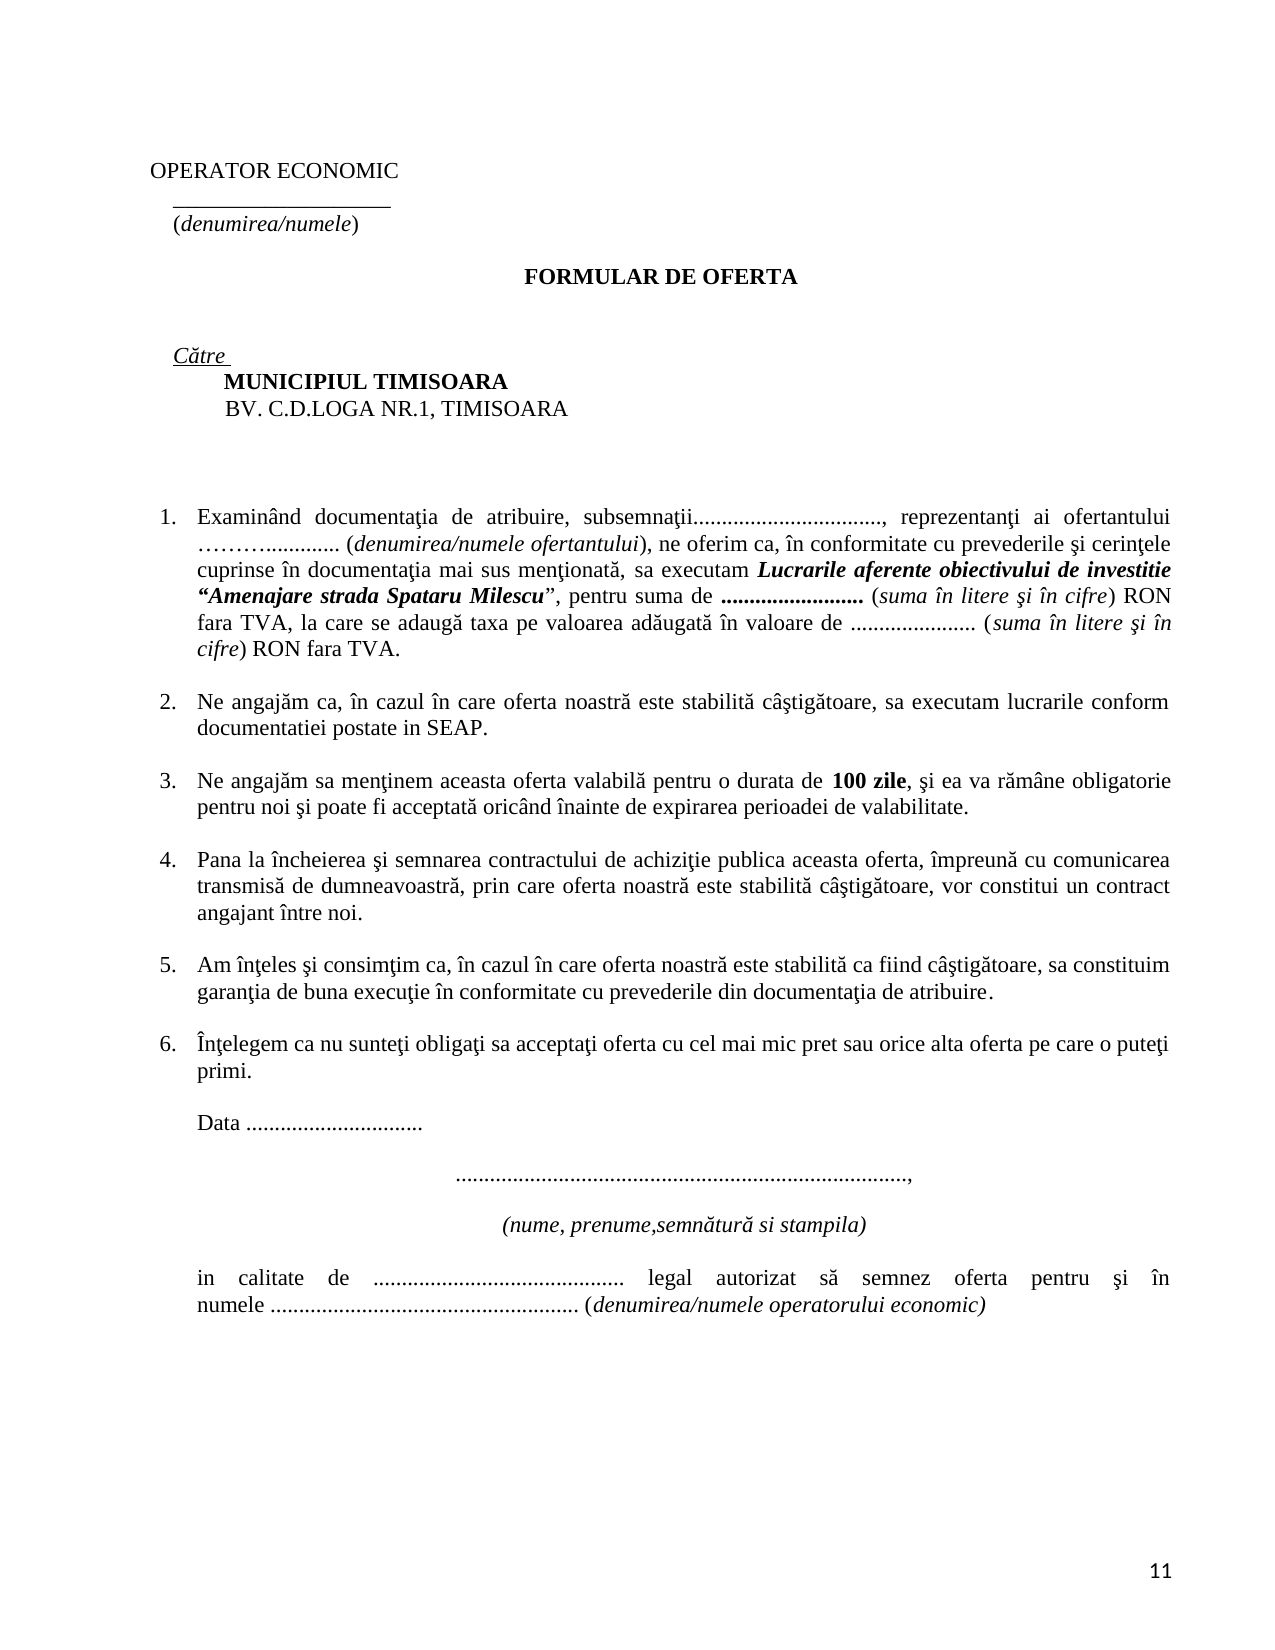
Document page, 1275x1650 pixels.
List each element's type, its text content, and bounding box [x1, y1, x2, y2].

list Înţelegem ca nu sunteţi obligaţi sa acceptaţi oferta cu cel mai mic pret sau orice alta oferta pe care o puteţi primi. [159, 1030, 1172, 1083]
list Examinând documentaţia de atribuire, subsemnaţii................................., reprezentanţi ai ofertantului ………............. (denumirea/numele ofertantului), ne oferim ca, în conformitate cu prevederile şi cerinţele cuprinse în documentaţia mai sus menţionată, sa executam Lucrarile aferente obiectivului de investitie “Amenajare strada Spataru Milescu”, pentru suma de ......................... (suma în litere şi în cifre) RON fara TVA, la care se adaugă taxa pe valoarea adăugată în valoare de ...................... (suma în litere şi în cifre) RON fara TVA. [159, 503, 1172, 661]
text (denumirea/numele) [150, 210, 1172, 236]
text MUNICIPIUL TIMISOARA [150, 368, 1172, 394]
text (nume, prenume,semnătură si stampila) [197, 1212, 1172, 1238]
list Ne angajăm ca, în cazul în care oferta noastră este stabilită câştigătoare, sa executam lucrarile conform documentatiei postate in SEAP. [159, 688, 1172, 741]
list Pana la încheierea şi semnarea contractului de achiziţie publica aceasta oferta, împreună cu comunicarea transmisă de dumneavoastră, prin care oferta noastră este stabilită câştigătoare, vor constitui un contract angajant între noi. [159, 846, 1172, 925]
text Către [150, 342, 1172, 368]
text in calitate de ............................................ legal autorizat să semnez oferta pentru şi în numele ...................................................... (denumirea/numele operatorului economic) [197, 1264, 1172, 1317]
text ___________________ [150, 184, 1172, 210]
text Data ............................... [197, 1109, 1172, 1136]
text BV. C.D.LOGA NR.1, TIMISOARA [150, 394, 1172, 421]
list Ne angajăm sa menţinem aceasta oferta valabilă pentru o durata de 100 zile, şi ea va rămâne obligatorie pentru noi şi poate fi acceptată oricând înainte de expirarea perioadei de valabilitate. [159, 767, 1172, 819]
text ..............................................................................., [197, 1161, 1172, 1187]
list Am înţeles şi consimţim ca, în cazul în care oferta noastră este stabilită ca fiind câştigătoare, sa constituim garanţia de buna execuţie în conformitate cu prevederile din documentaţia de atribuire. [159, 951, 1172, 1004]
text OPERATOR ECONOMIC [150, 157, 1172, 184]
text FORMULAR DE OFERTA [150, 263, 1172, 289]
